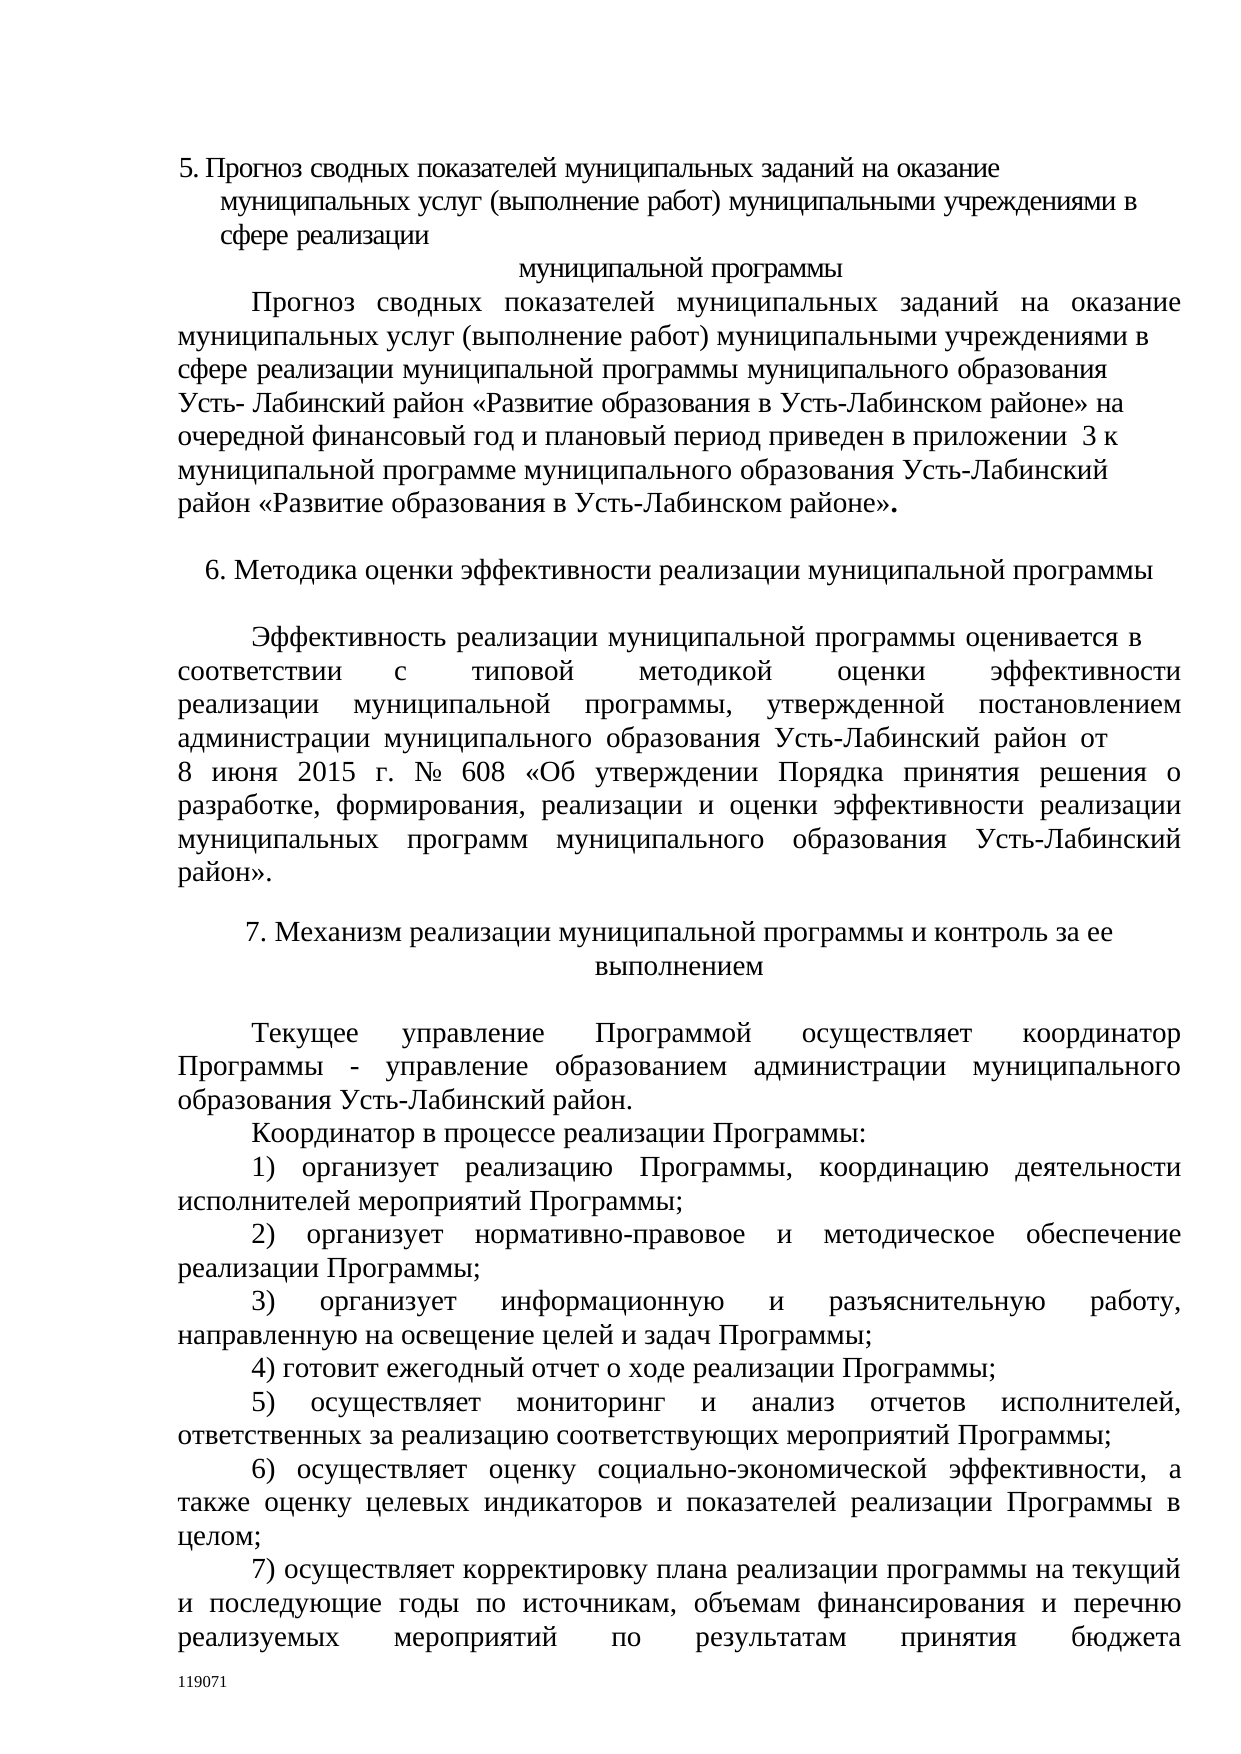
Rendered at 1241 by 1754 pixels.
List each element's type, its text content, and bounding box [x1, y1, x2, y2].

list осуществляет оценку социально-экономической эффективности, а также оценку целевых индикаторов и показателей реализации Программы в целом; [177, 1451, 1181, 1552]
text муниципальной программы [518, 251, 1209, 284]
list осуществляет мониторинг и анализ отчетов исполнителей, ответственных за реализацию соответствующих мероприятий Программы; [177, 1384, 1181, 1451]
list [177, 1552, 1181, 1652]
list организует реализацию Программы, координацию деятельности исполнителей мероприятий Программы; [177, 1149, 1181, 1216]
text Прогноз сводных показателей муниципальных заданий на оказание муниципальных услуг (выполнение работ) муниципальными учреждениями в сфере реализации муниципальной программы муниципального образования Усть- Лабинский район «Развитие образования в Усть-Лабинском районе» на очередной финансовый год и плановый период приведен в приложении 3 к муниципальной программе муниципального образования Усть-Лабинский район «Развитие образования в Усть-Лабинском районе». [177, 284, 1182, 519]
text Текущее управление Программой осуществляет координатор Программы - управление образованием администрации муниципального образования Усть-Лабинский район. [177, 1015, 1181, 1116]
list организует информационную и разъяснительную работу, направленную на освещение целей и задач Программы; [177, 1283, 1181, 1350]
list Механизм реализации муниципальной программы и контроль за ее выполнением [245, 914, 1113, 981]
text 8 июня 2015 г. № 608 «Об утверждении Порядка принятия решения о разработке, формирования, реализации и оценки эффективности реализации муниципальных программ муниципального образования Усть-Лабинский район». [177, 754, 1181, 888]
list Прогноз сводных показателей муниципальных заданий на оказание муниципальных услуг (выполнение работ) муниципальными учреждениями в сфере реализации [179, 150, 1181, 251]
text соответствии с типовой методикой оценки эффективности реализации муниципальной программы, утвержденной постановлением администрации муниципального образования Усть-Лабинский район от [177, 653, 1181, 754]
list организует нормативно-правовое и методическое обеспечение реализации Программы; [177, 1216, 1181, 1283]
list Методика оценки эффективности реализации муниципальной программы Эффективность реализации муниципальной программы оценивается в [204, 519, 1181, 653]
text Координатор в процессе реализации Программы: [251, 1116, 1209, 1149]
list готовит ежегодный отчет о ходе реализации Программы; [251, 1350, 1209, 1384]
